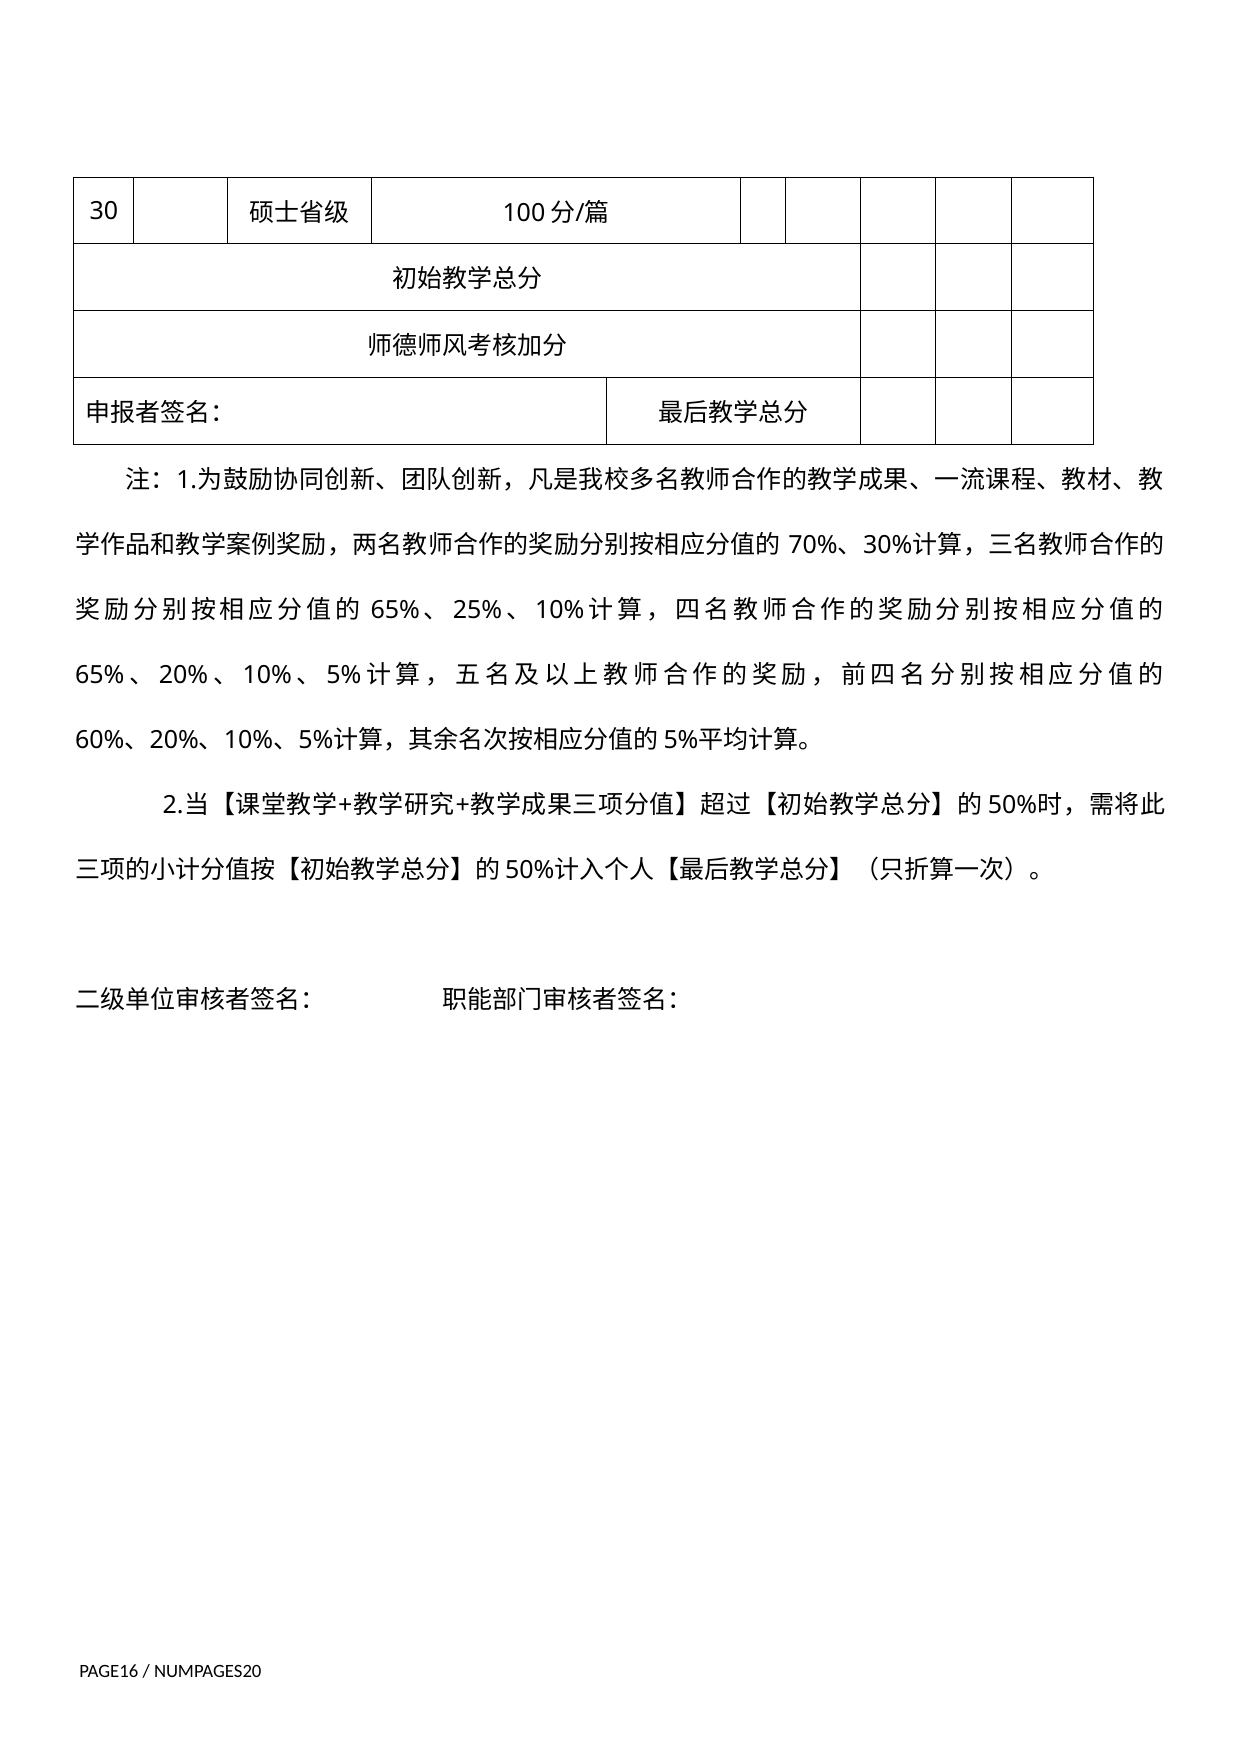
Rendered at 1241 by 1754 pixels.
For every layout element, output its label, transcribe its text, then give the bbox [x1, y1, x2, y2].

table_cell 师德师风考核加分 [74, 311, 860, 377]
table_cell [1012, 311, 1093, 377]
table_cell [861, 244, 935, 310]
table_cell [786, 178, 860, 243]
table_cell 30 [74, 178, 133, 243]
table_cell 硕士省级 [228, 178, 371, 243]
table_cell [1012, 244, 1093, 310]
table_cell [741, 178, 785, 243]
text 2.当【课堂教学+教学研究+教学成果三项分值】超过【初始教学总分】的50%时，需将此三项的小计分值按【初始教学总分】的50%计入个人【最后教学总分】（只折算一次）。 [75, 770, 1165, 900]
table_cell [936, 311, 1011, 377]
table_cell [861, 311, 935, 377]
table_cell 最后教学总分 [607, 378, 860, 444]
table_cell [936, 378, 1011, 444]
table_cell 申报者签名： [74, 378, 606, 444]
text 二级单位审核者签名： 职能部门审核者签名： [75, 965, 1165, 1030]
table_cell [1012, 378, 1093, 444]
text 注：1.为鼓励协同创新、团队创新，凡是我校多名教师合作的教学成果、一流课程、教材、教学作品和教学案例奖励，两名教师合作的奖励分别按相应分值的70%、30%计算，三名教师合作的奖励分别按相应分值的65%、25%、10%计算，四名教师合作的奖励分别按相应分值的65%、20%、10%、5%计算，五名及以上教师合作的奖励，前四名分别按相应分值的60%、20%、10%、5%计算，其余名次按相应分值的5%平均计算。 [75, 445, 1165, 770]
table_cell [936, 244, 1011, 310]
table_cell [861, 378, 935, 444]
table_cell 初始教学总分 [74, 244, 860, 310]
table_cell 100分/篇 [372, 178, 740, 243]
